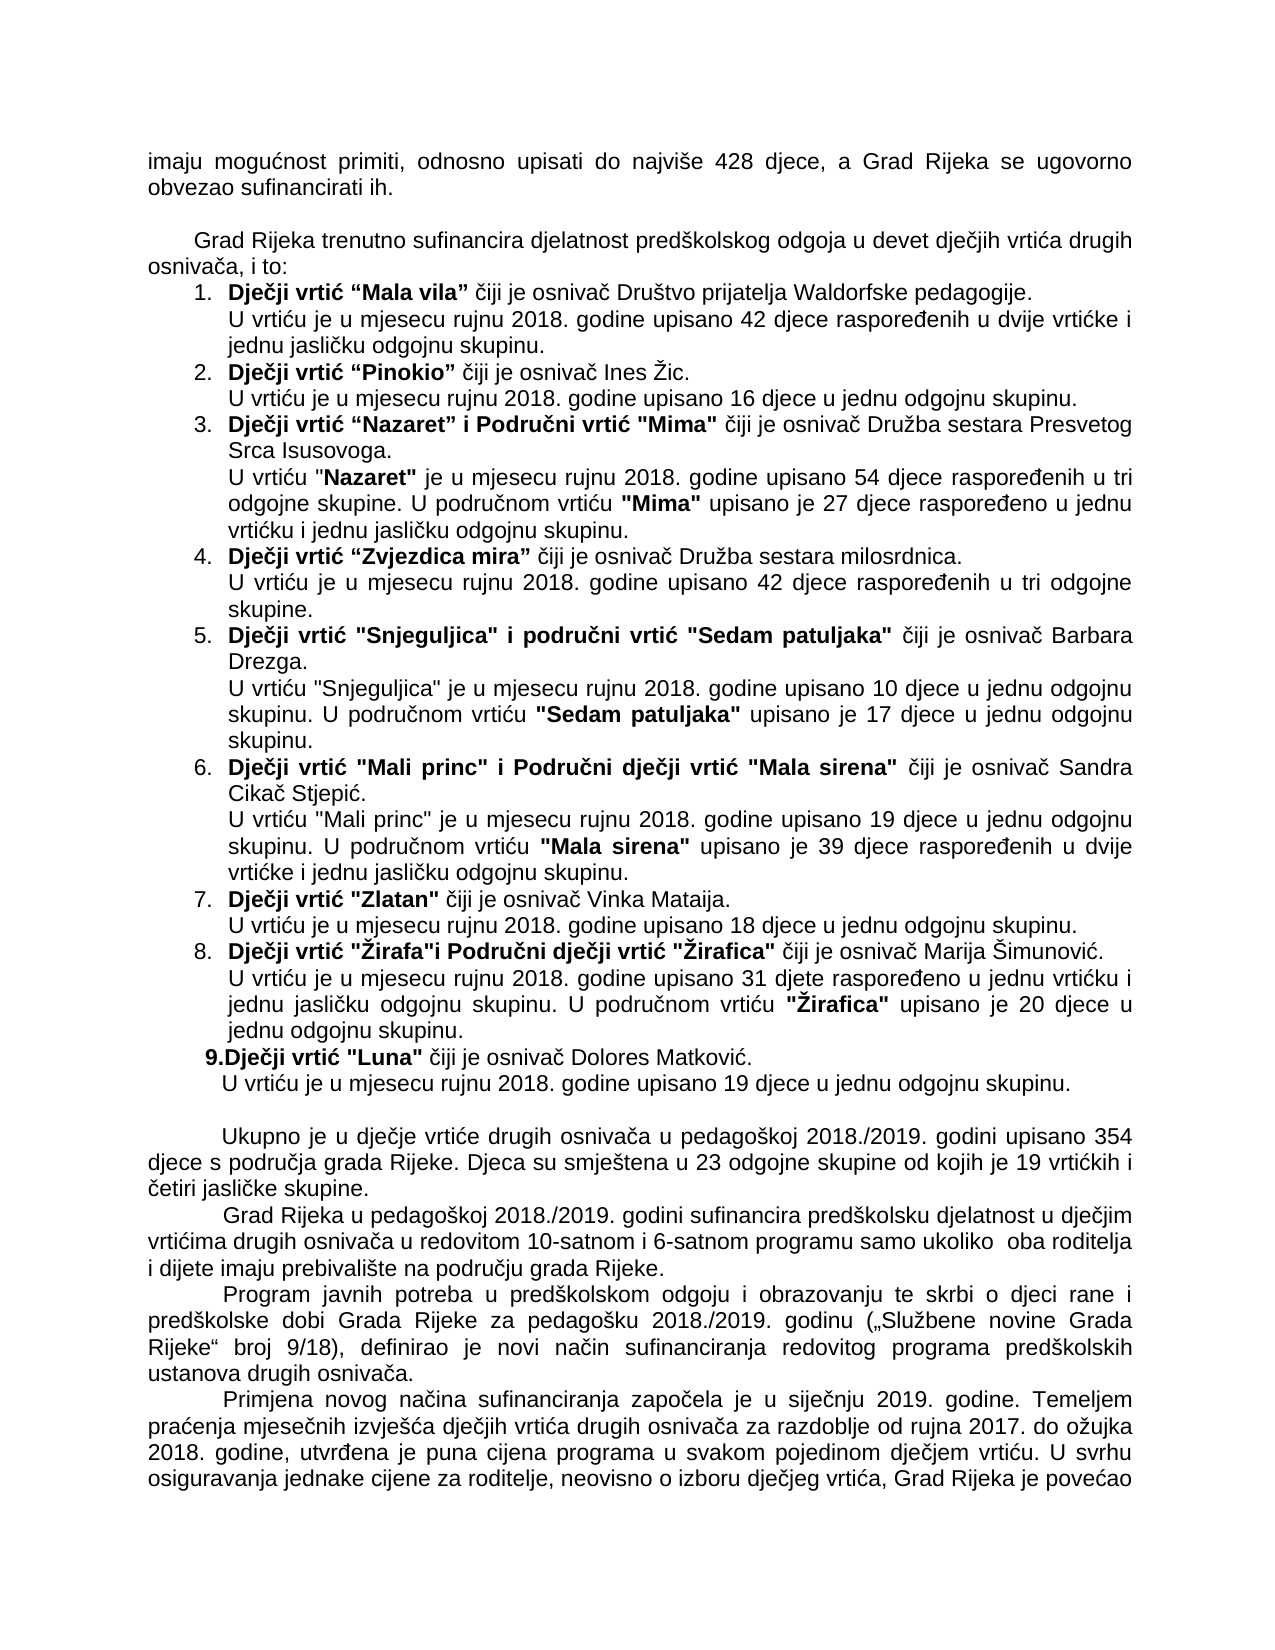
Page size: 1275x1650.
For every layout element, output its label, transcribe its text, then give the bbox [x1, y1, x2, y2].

list Dječji vrtić “Pinokio” čiji je osnivač Ines Žic. [193, 358, 1133, 385]
list Dječji vrtić "Žirafa"i Područni dječji vrtić "Žirafica" čiji je osnivač Marija Šimunović. [193, 938, 1133, 964]
text U vrtiću je u mjesecu rujnu 2018. godine upisano 31 djete raspoređeno u jednu vrtićku i jednu jasličku odgojnu skupinu. U područnom vrtiću "Žirafica" upisano je 20 djece u jednu odgojnu skupinu. [193, 964, 1133, 1044]
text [148, 1386, 1133, 1492]
list Dječji vrtić "Mali princ" i Područni dječji vrtić "Mala sirena" čiji je osnivač Sandra Cikač Stjepić. [193, 754, 1133, 806]
text U vrtiću "Snjeguljica" je u mjesecu rujnu 2018. godine upisano 10 djece u jednu odgojnu skupinu. U područnom vrtiću "Sedam patuljaka" upisano je 17 djece u jednu odgojnu skupinu. [193, 675, 1133, 754]
text U vrtiću je u mjesecu rujnu 2018. godine upisano 19 djece u jednu odgojnu skupinu. [221, 1070, 1133, 1096]
text Grad Rijeka u pedagoškoj 2018./2019. godini sufinancira predškolsku djelatnost u dječjim vrtićima drugih osnivača u redovitom 10-satnom i 6-satnom programu samo ukoliko oba roditelja i dijete imaju prebivalište na području grada Rijeke. [148, 1202, 1133, 1281]
text Program javnih potreba u predškolskom odgoju i obrazovanju te skrbi o djeci rane i predškolske dobi Grada Rijeke za pedagošku 2018./2019. godinu („Službene novine Grada Rijeke“ broj 9/18), definirao je novi način sufinanciranja redovitog programa predškolskih ustanova drugih osnivača. [148, 1281, 1133, 1386]
text U vrtiću je u mjesecu rujnu 2018. godine upisano 42 djece raspoređenih u tri odgojne skupine. [193, 569, 1133, 622]
list Dječji vrtić “Nazaret” i Područni vrtić "Mima" čiji je osnivač Družba sestara Presvetog Srca Isusovoga. [193, 411, 1133, 464]
text 9.Dječji vrtić "Luna" čiji je osnivač Dolores Matković. [148, 1044, 1133, 1070]
text U vrtiću je u mjesecu rujnu 2018. godine upisano 42 djece raspoređenih u dvije vrtićke i jednu jasličku odgojnu skupinu. [193, 306, 1133, 358]
text U vrtiću "Nazaret" je u mjesecu rujnu 2018. godine upisano 54 djece raspoređenih u tri odgojne skupine. U područnom vrtiću "Mima" upisano je 27 djece raspoređeno u jednu vrtićku i jednu jasličku odgojnu skupinu. [193, 464, 1133, 543]
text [148, 148, 1133, 200]
list Dječji vrtić "Snjeguljica" i područni vrtić "Sedam patuljaka" čiji je osnivač Barbara Drezga. [193, 622, 1133, 675]
text U vrtiću je u mjesecu rujnu 2018. godine upisano 18 djece u jednu odgojnu skupinu. [193, 912, 1133, 938]
list Dječji vrtić “Zvjezdica mira” čiji je osnivač Družba sestara milosrdnica. [193, 543, 1133, 569]
text Ukupno je u dječje vrtiće drugih osnivača u pedagoškoj 2018./2019. godini upisano 354 djece s područja grada Rijeke. Djeca su smještena u 23 odgojne skupine od kojih je 19 vrtićkih i četiri jasličke skupine. [148, 1123, 1133, 1202]
list Dječji vrtić “Mala vila” čiji je osnivač Društvo prijatelja Waldorfske pedagogije. [193, 279, 1133, 306]
text Grad Rijeka trenutno sufinancira djelatnost predškolskog odgoja u devet dječjih vrtića drugih osnivača, i to: [148, 227, 1133, 279]
text U vrtiću "Mali princ" je u mjesecu rujnu 2018. godine upisano 19 djece u jednu odgojnu skupinu. U područnom vrtiću "Mala sirena" upisano je 39 djece raspoređenih u dvije vrtićke i jednu jasličku odgojnu skupinu. [193, 806, 1133, 886]
text U vrtiću je u mjesecu rujnu 2018. godine upisano 16 djece u jednu odgojnu skupinu. [193, 385, 1133, 411]
list Dječji vrtić "Zlatan" čiji je osnivač Vinka Mataija. [193, 886, 1133, 912]
